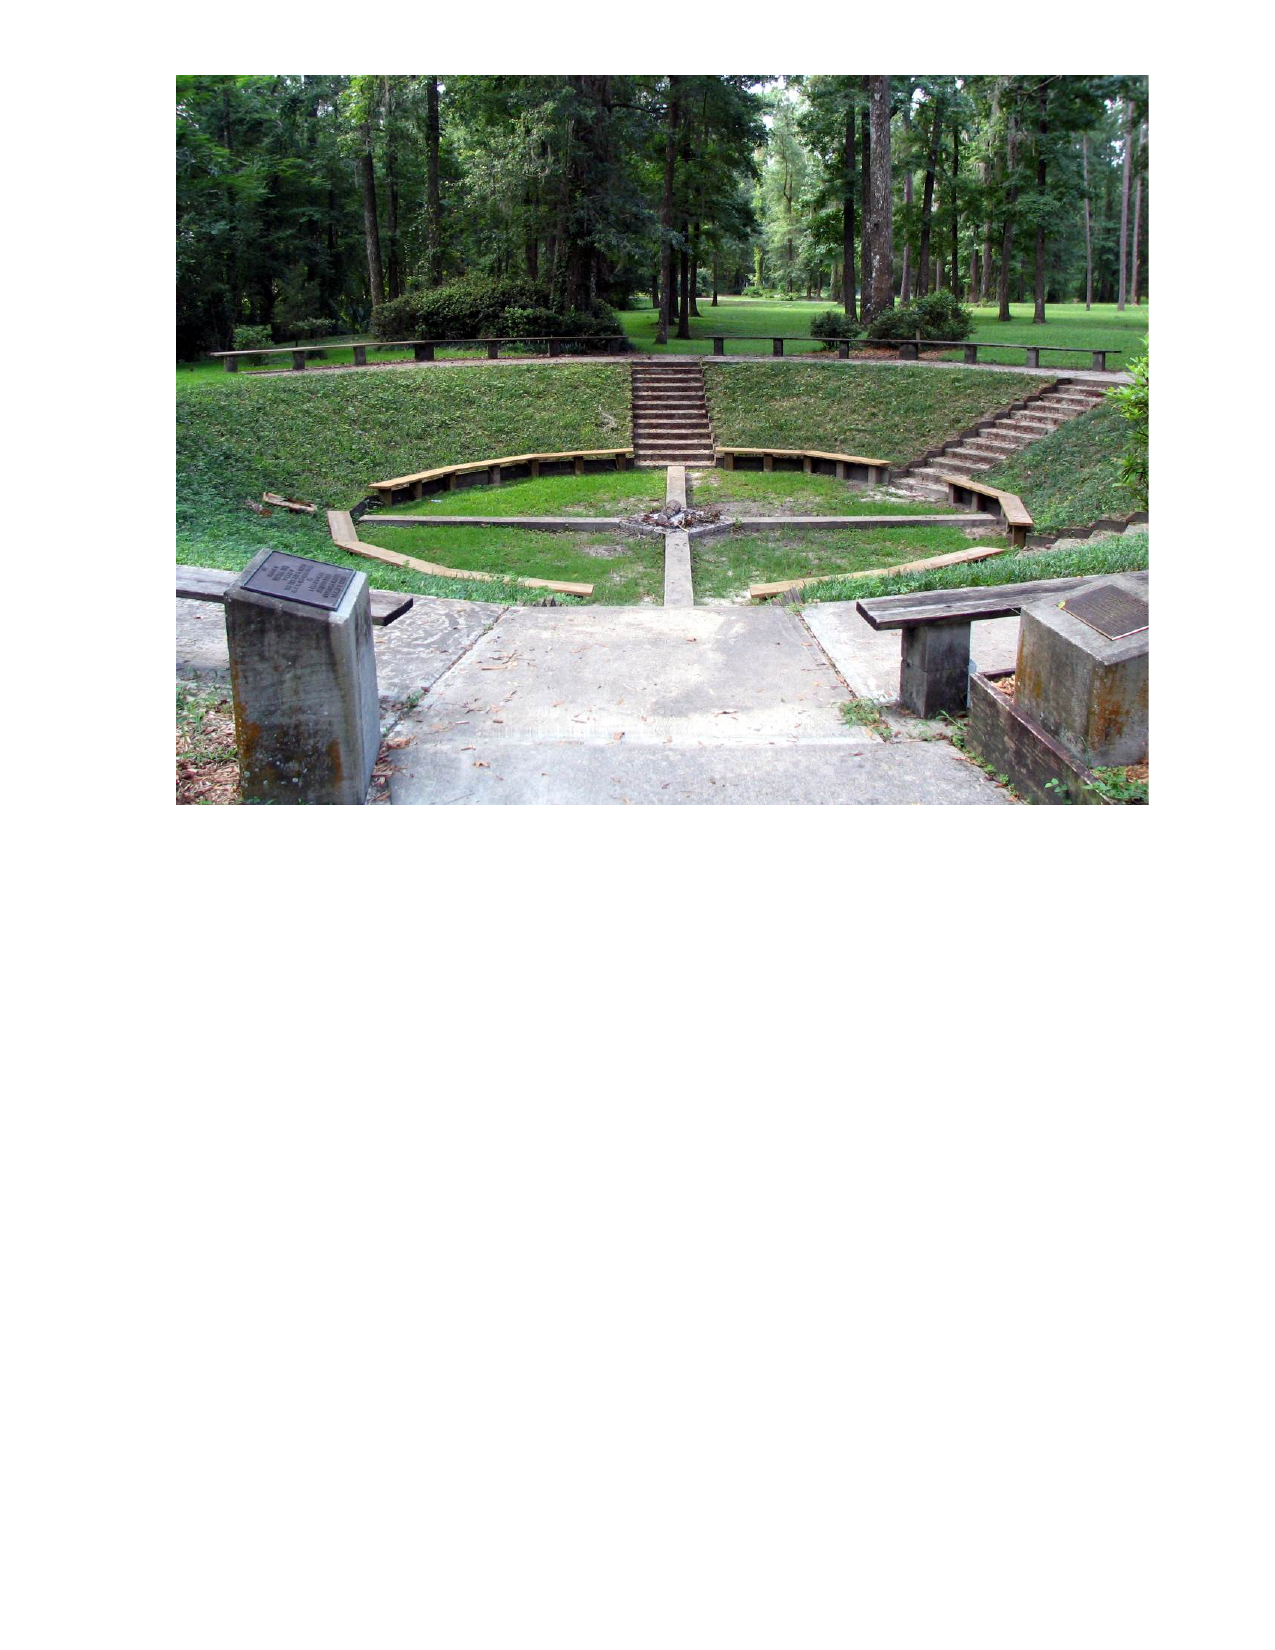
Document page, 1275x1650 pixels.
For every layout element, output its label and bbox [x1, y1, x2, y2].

picture [176, 75, 1149, 805]
